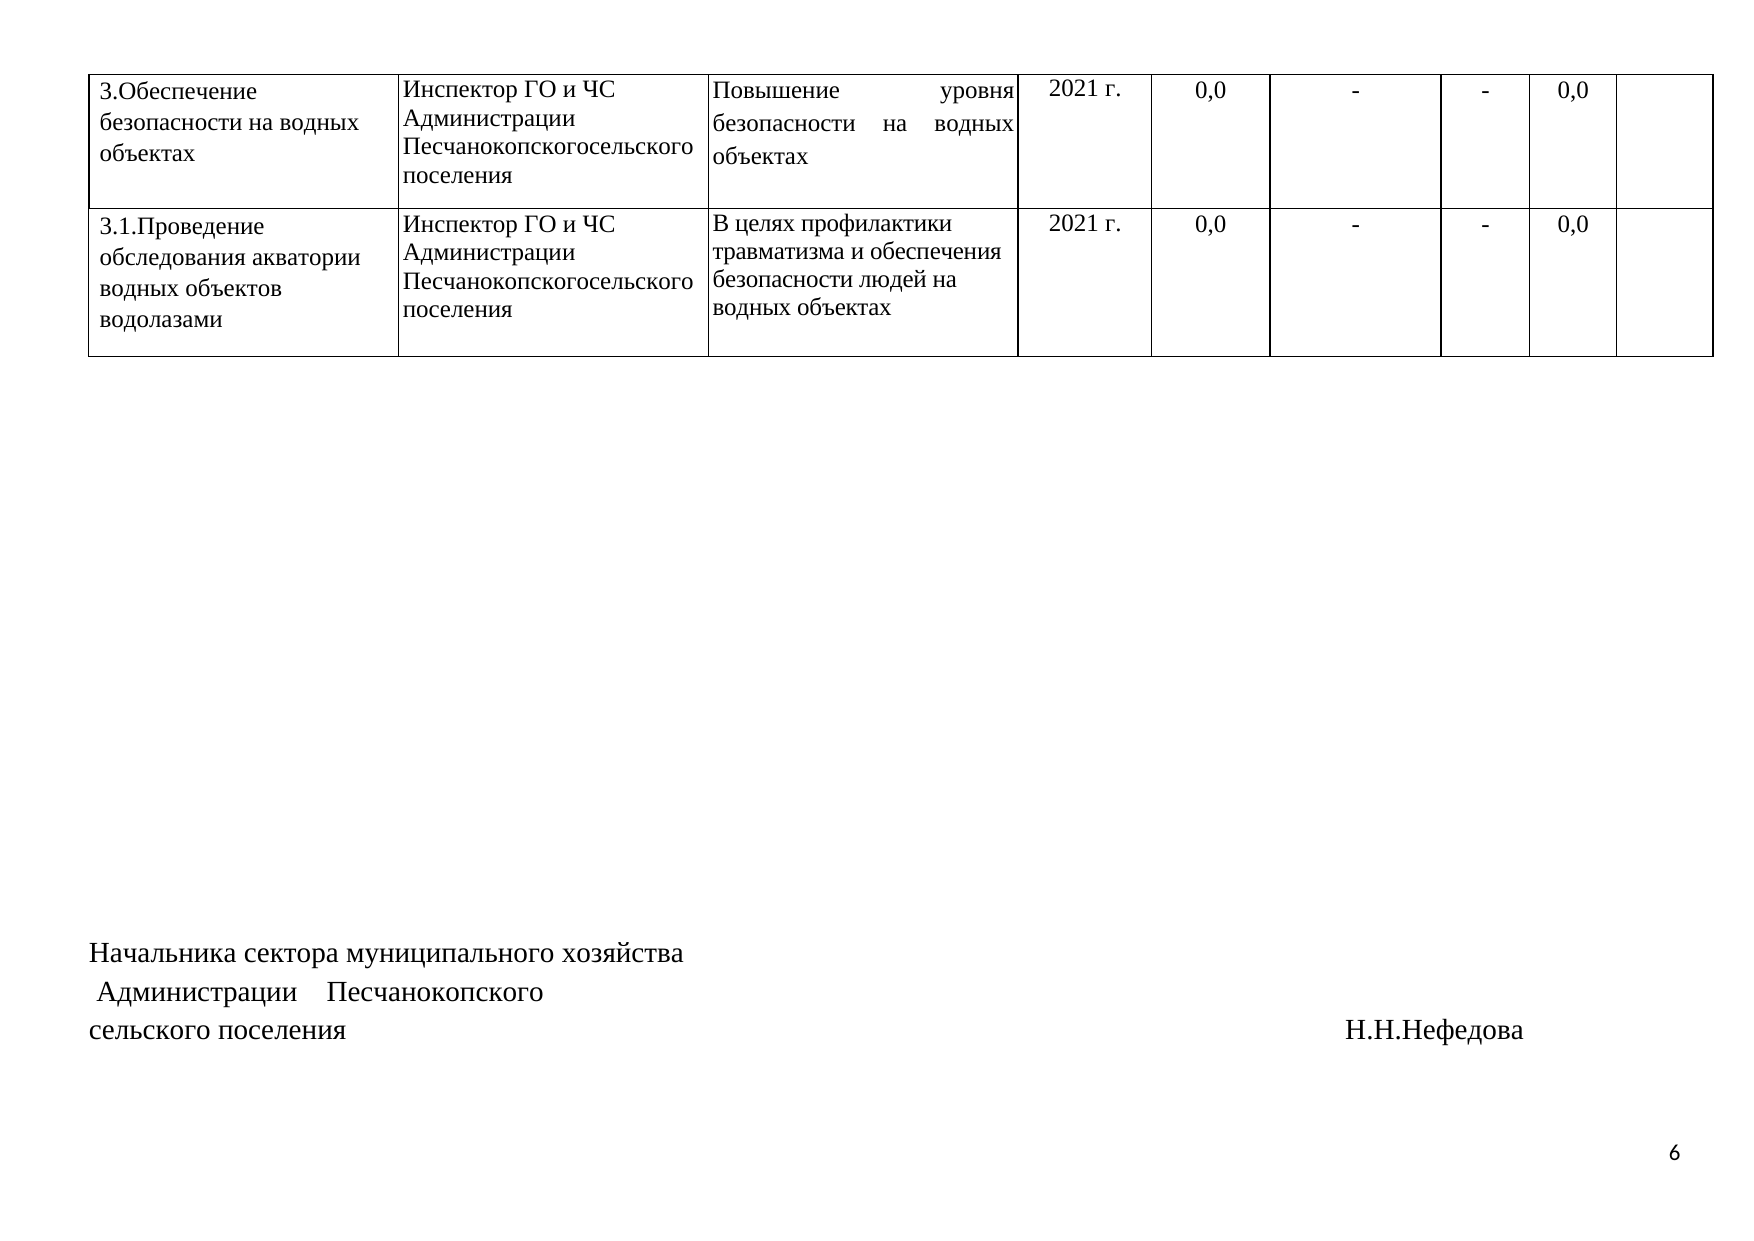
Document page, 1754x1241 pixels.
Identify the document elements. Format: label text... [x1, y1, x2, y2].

table_cell 0,0 [1152, 75, 1269, 208]
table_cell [399, 75, 708, 208]
table_cell - [1442, 209, 1529, 356]
table_cell [1617, 75, 1712, 208]
text Администрации Песчанокопского [89, 974, 1680, 1007]
table_cell В целях профилактики травматизма и обеспечения безопасности людей на водных объектах [709, 209, 1017, 356]
table_cell 2021 г. [1019, 209, 1151, 356]
table_cell - [1442, 75, 1529, 208]
table_cell Повышение уровня безопасности на водных объектах [709, 75, 1017, 208]
text Начальника сектора муниципального хозяйства [89, 935, 1680, 969]
table_cell 3.1.Проведение обследования акватории водных объектов водолазами [89, 209, 398, 356]
table_cell 0,0 [1530, 209, 1616, 356]
table_cell - [1271, 209, 1440, 356]
table_cell 0,0 [1152, 209, 1269, 356]
table_cell - [1271, 75, 1440, 208]
table_cell 0,0 [1530, 75, 1616, 208]
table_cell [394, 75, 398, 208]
table_cell [1617, 209, 1712, 356]
text сельского поселения Н.Н.Нефедова [89, 1012, 1680, 1046]
table_cell 2021 г. [1019, 75, 1151, 208]
table_cell Инспектор ГО и ЧС Администрации Песчанокопскогосельского поселения [399, 209, 708, 356]
